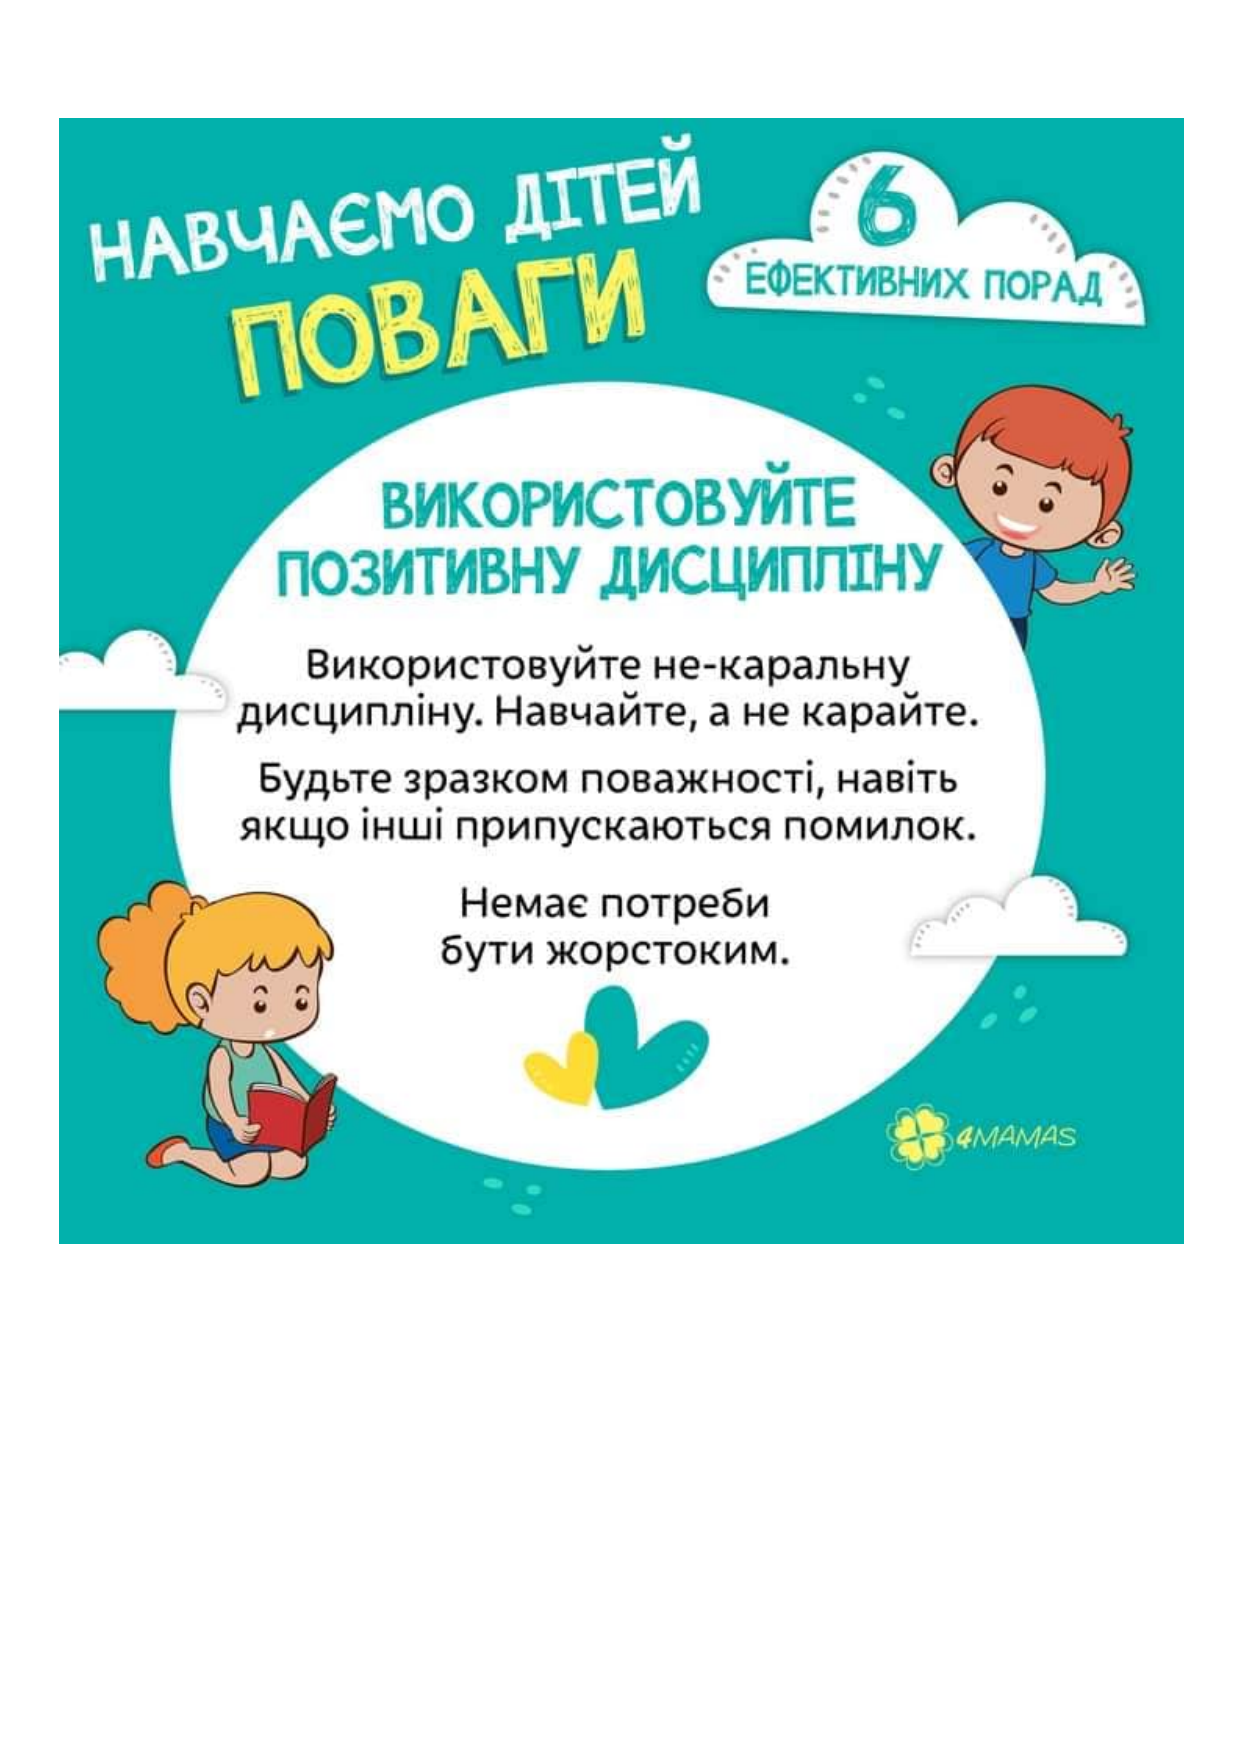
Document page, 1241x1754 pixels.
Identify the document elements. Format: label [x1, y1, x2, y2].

picture [59, 118, 1184, 1244]
